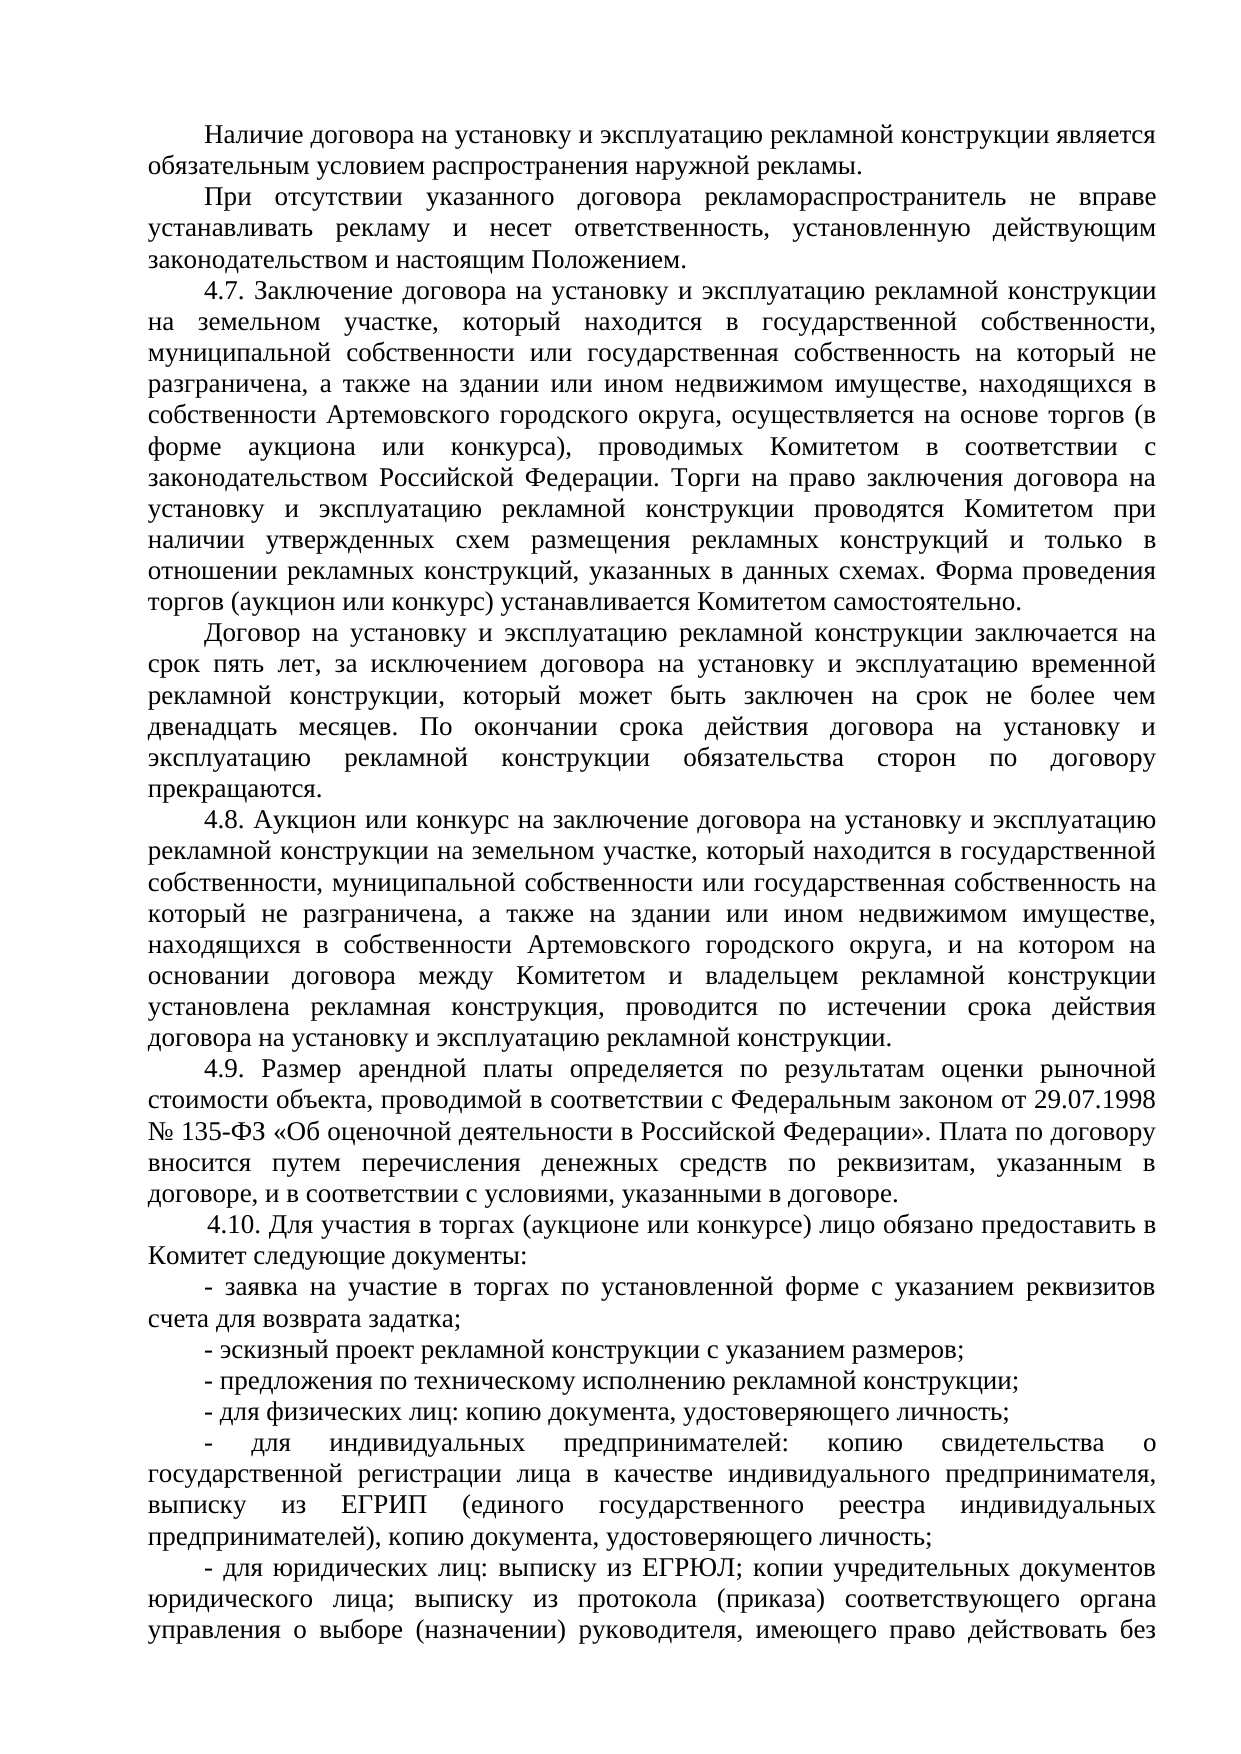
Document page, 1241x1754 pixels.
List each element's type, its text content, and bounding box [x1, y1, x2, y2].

text - заявка на участие в торгах по установленной форме с указанием реквизитов счета для возврата задатка; [148, 1271, 1157, 1333]
text - предложения по техническому исполнению рекламной конструкции; [148, 1364, 1157, 1395]
text При отсутствии указанного договора рекламораспространитель не вправе устанавливать рекламу и несет ответственность, установленную действующим законодательством и настоящим Положением. [148, 180, 1157, 274]
text - для индивидуальных предпринимателей: копию свидетельства о государственной регистрации лица в качестве индивидуального предпринимателя, выписку из ЕГРИП (единого государственного реестра индивидуальных предпринимателей), копию документа, удостоверяющего личность; [148, 1426, 1157, 1551]
text 4.8. Аукцион или конкурс на заключение договора на установку и эксплуатацию рекламной конструкции на земельном участке, который находится в государственной собственности, муниципальной собственности или государственная собственность на который не разграничена, а также на здании или ином недвижимом имуществе, находящихся в собственности Артемовского городского округа, и на котором на основании договора между Комитетом и владельцем рекламной конструкции установлена рекламная конструкция, проводится по истечении срока действия договора на установку и эксплуатацию рекламной конструкции. [148, 803, 1157, 1052]
text Договор на установку и эксплуатацию рекламной конструкции заключается на срок пять лет, за исключением договора на установку и эксплуатацию временной рекламной конструкции, который может быть заключен на срок не более чем двенадцать месяцев. По окончании срока действия договора на установку и эксплуатацию рекламной конструкции обязательства сторон по договору прекращаются. [148, 616, 1157, 803]
text - для физических лиц: копию документа, удостоверяющего личность; [148, 1395, 1157, 1426]
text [148, 1551, 1157, 1644]
text - эскизный проект рекламной конструкции с указанием размеров; [148, 1333, 1157, 1364]
text 4.7. Заключение договора на установку и эксплуатацию рекламной конструкции на земельном участке, который находится в государственной собственности, муниципальной собственности или государственная собственность на который не разграничена, а также на здании или ином недвижимом имуществе, находящихся в собственности Артемовского городского округа, осуществляется на основе торгов (в форме аукциона или конкурса), проводимых Комитетом в соответствии с законодательством Российской Федерации. Торги на право заключения договора на установку и эксплуатацию рекламной конструкции проводятся Комитетом при наличии утвержденных схем размещения рекламных конструкций и только в отношении рекламных конструкций, указанных в данных схемах. Форма проведения торгов (аукцион или конкурс) устанавливается Комитетом самостоятельно. [148, 274, 1157, 616]
text 4.10. Для участия в торгах (аукционе или конкурсе) лицо обязано предоставить в Комитет следующие документы: [148, 1208, 1157, 1271]
text 4.9. Размер арендной платы определяется по результатам оценки рыночной стоимости объекта, проводимой в соответствии с Федеральным законом от 29.07.1998 № 135-ФЗ «Об оценочной деятельности в Российской Федерации». Плата по договору вносится путем перечисления денежных средств по реквизитам, указанным в договоре, и в соответствии с условиями, указанными в договоре. [148, 1052, 1157, 1208]
text Наличие договора на установку и эксплуатацию рекламной конструкции является обязательным условием распространения наружной рекламы. [148, 118, 1157, 180]
